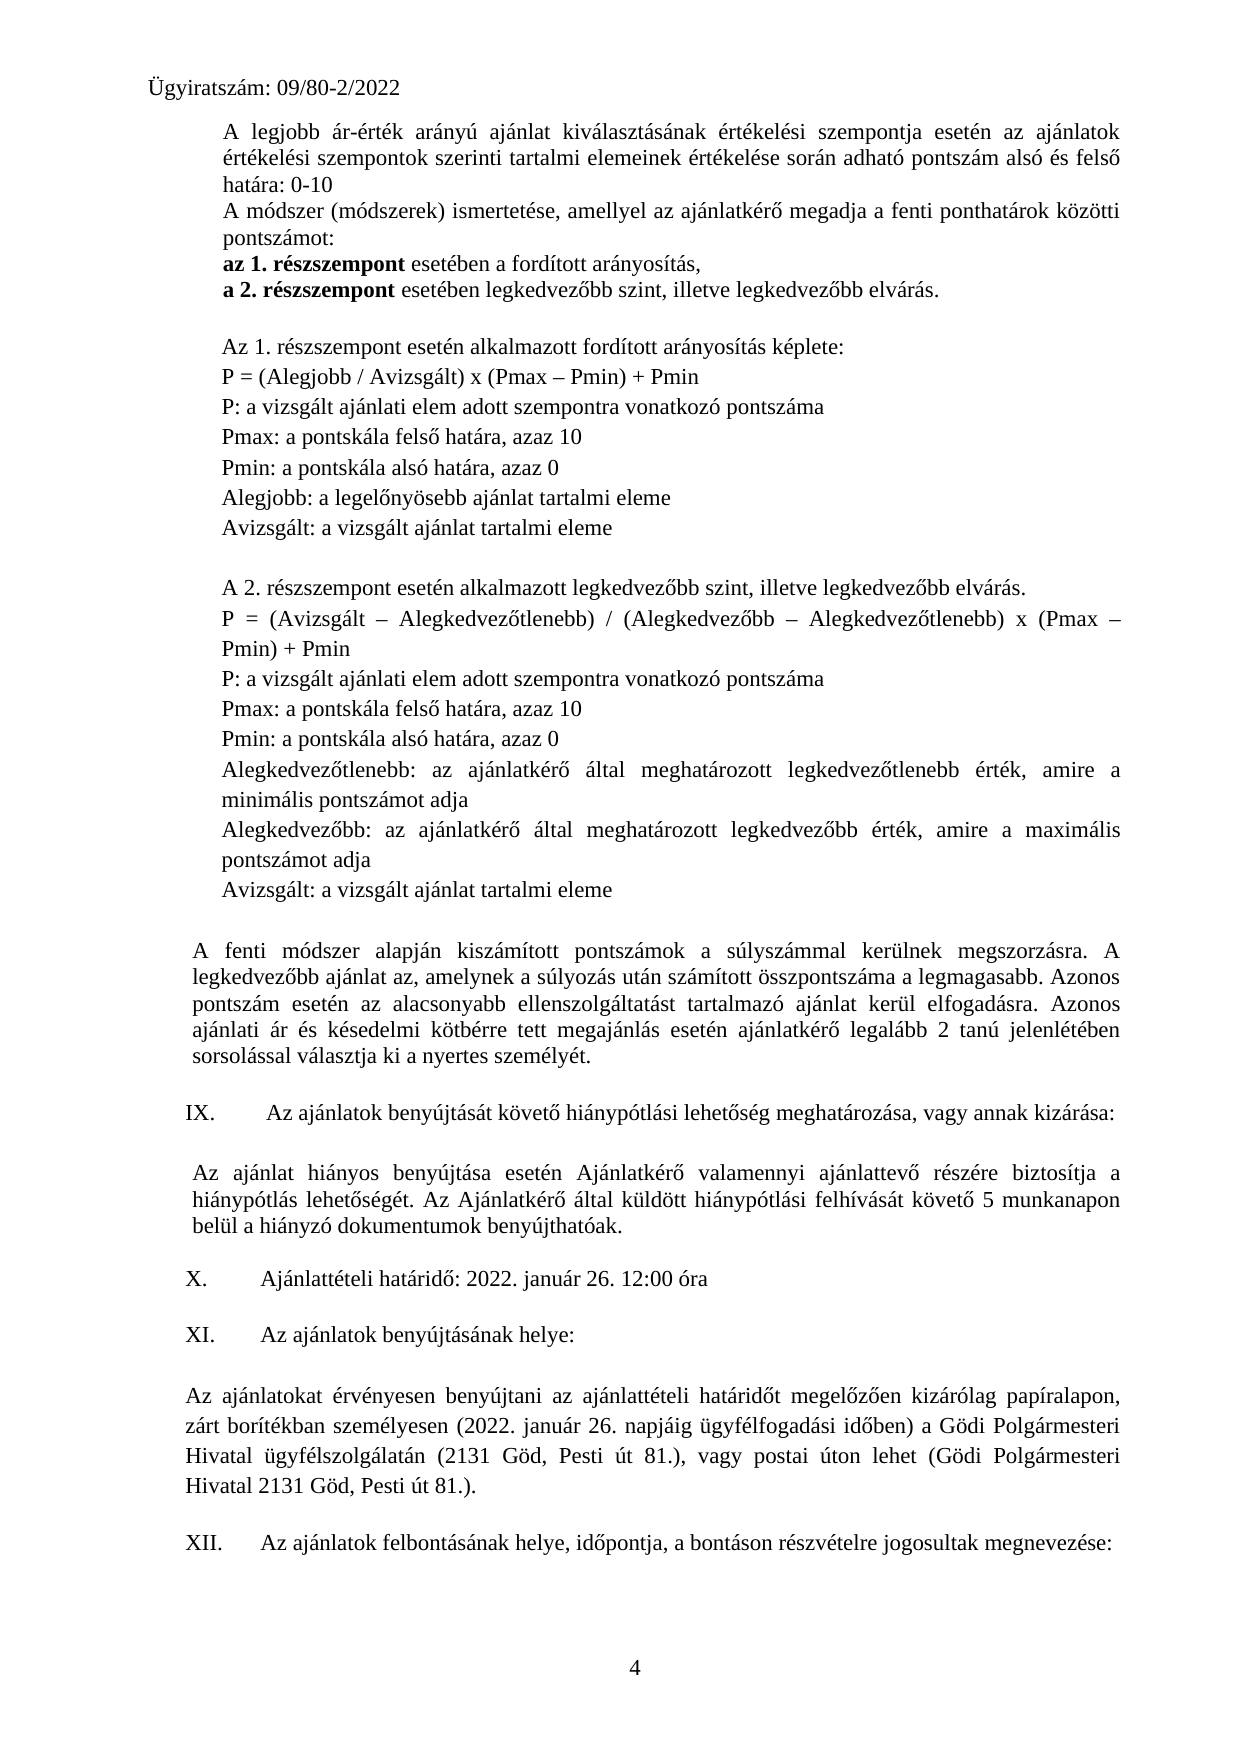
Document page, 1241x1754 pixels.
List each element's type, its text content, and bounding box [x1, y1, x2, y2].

text Az 1. részszempont esetén alkalmazott fordított arányosítás képlete: [221, 333, 1122, 359]
text Avizsgált: a vizsgált ajánlat tartalmi eleme [221, 514, 1122, 540]
text Pmax: a pontskála felső határa, azaz 10 [221, 695, 1122, 722]
text P = (Avizsgált – Alegkedvezőtlenebb) / (Alegkedvezőbb – Alegkedvezőtlenebb) x (Pmax – Pmin) + Pmin [221, 605, 1122, 661]
text A fenti módszer alapján kiszámított pontszámok a súlyszámmal kerülnek megszorzásra. A legkedvezőbb ajánlat az, amelynek a súlyozás után számított összpontszáma a legmagasabb. Azonos pontszám esetén az alacsonyabb ellenszolgáltatást tartalmazó ajánlat kerül elfogadásra. Azonos ajánlati ár és késedelmi kötbérre tett megajánlás esetén ajánlatkérő legalább 2 tanú jelenlétében sorsolással választja ki a nyertes személyét. [192, 937, 1122, 1069]
list A legjobb ár-érték arányú ajánlat kiválasztásának értékelési szempontja esetén az ajánlatok értékelési szempontok szerinti tartalmi elemeinek értékelése során adható pontszám alsó és felső határa: 0-10 [223, 118, 1122, 197]
text P: a vizsgált ajánlati elem adott szempontra vonatkozó pontszáma [221, 393, 1122, 419]
text A 2. részszempont esetén alkalmazott legkedvezőbb szint, illetve legkedvezőbb elvárás. [221, 574, 1122, 601]
list Az ajánlatok benyújtását követő hiánypótlási lehetőség meghatározása, vagy annak kizárása: [185, 1099, 1122, 1125]
list Az ajánlat hiányos benyújtása esetén Ajánlatkérő valamennyi ajánlattevő részére biztosítja a hiánypótlás lehetőségét. Az Ajánlatkérő által küldött hiánypótlási felhívását követő 5 munkanapon belül a hiányzó dokumentumok benyújthatóak. [192, 1159, 1122, 1238]
list A módszer (módszerek) ismertetése, amellyel az ajánlatkérő megadja a fenti ponthatárok közötti pontszámot: [223, 197, 1122, 250]
list Az ajánlatok benyújtásának helye: [185, 1321, 1122, 1348]
list Az ajánlatok felbontásának helye, időpontja, a bontáson részvételre jogosultak megnevezése: [185, 1529, 1122, 1555]
list Ajánlattételi határidő: 2022. január 26. 12:00 óra [185, 1265, 1122, 1291]
text Avizsgált: a vizsgált ajánlat tartalmi eleme [221, 877, 1122, 903]
text Pmax: a pontskála felső határa, azaz 10 [221, 423, 1122, 450]
text P = (Alegjobb / Avizsgált) x (Pmax – Pmin) + Pmin [221, 363, 1122, 389]
list az 1. részszempont esetében a fordított arányosítás, [223, 250, 1122, 276]
text Alegjobb: a legelőnyösebb ajánlat tartalmi eleme [221, 484, 1122, 510]
text Alegkedvezőtlenebb: az ajánlatkérő által meghatározott legkedvezőtlenebb érték, amire a minimális pontszámot adja [221, 756, 1122, 812]
text Az ajánlatokat érvényesen benyújtani az ajánlattételi határidőt megelőzően kizárólag papíralapon, zárt borítékban személyesen (2022. január 26. napjáig ügyfélfogadási időben) a Gödi Polgármesteri Hivatal ügyfélszolgálatán (2131 Göd, Pesti út 81.), vagy postai úton lehet (Gödi Polgármesteri Hivatal 2131 Göd, Pesti út 81.). [185, 1382, 1122, 1499]
text Pmin: a pontskála alsó határa, azaz 0 [221, 454, 1122, 480]
text P: a vizsgált ajánlati elem adott szempontra vonatkozó pontszáma [221, 665, 1122, 691]
text Alegkedvezőbb: az ajánlatkérő által meghatározott legkedvezőbb érték, amire a maximális pontszámot adja [221, 816, 1122, 873]
text Pmin: a pontskála alsó határa, azaz 0 [221, 726, 1122, 752]
list a 2. részszempont esetében legkedvezőbb szint, illetve legkedvezőbb elvárás. [223, 276, 1122, 303]
